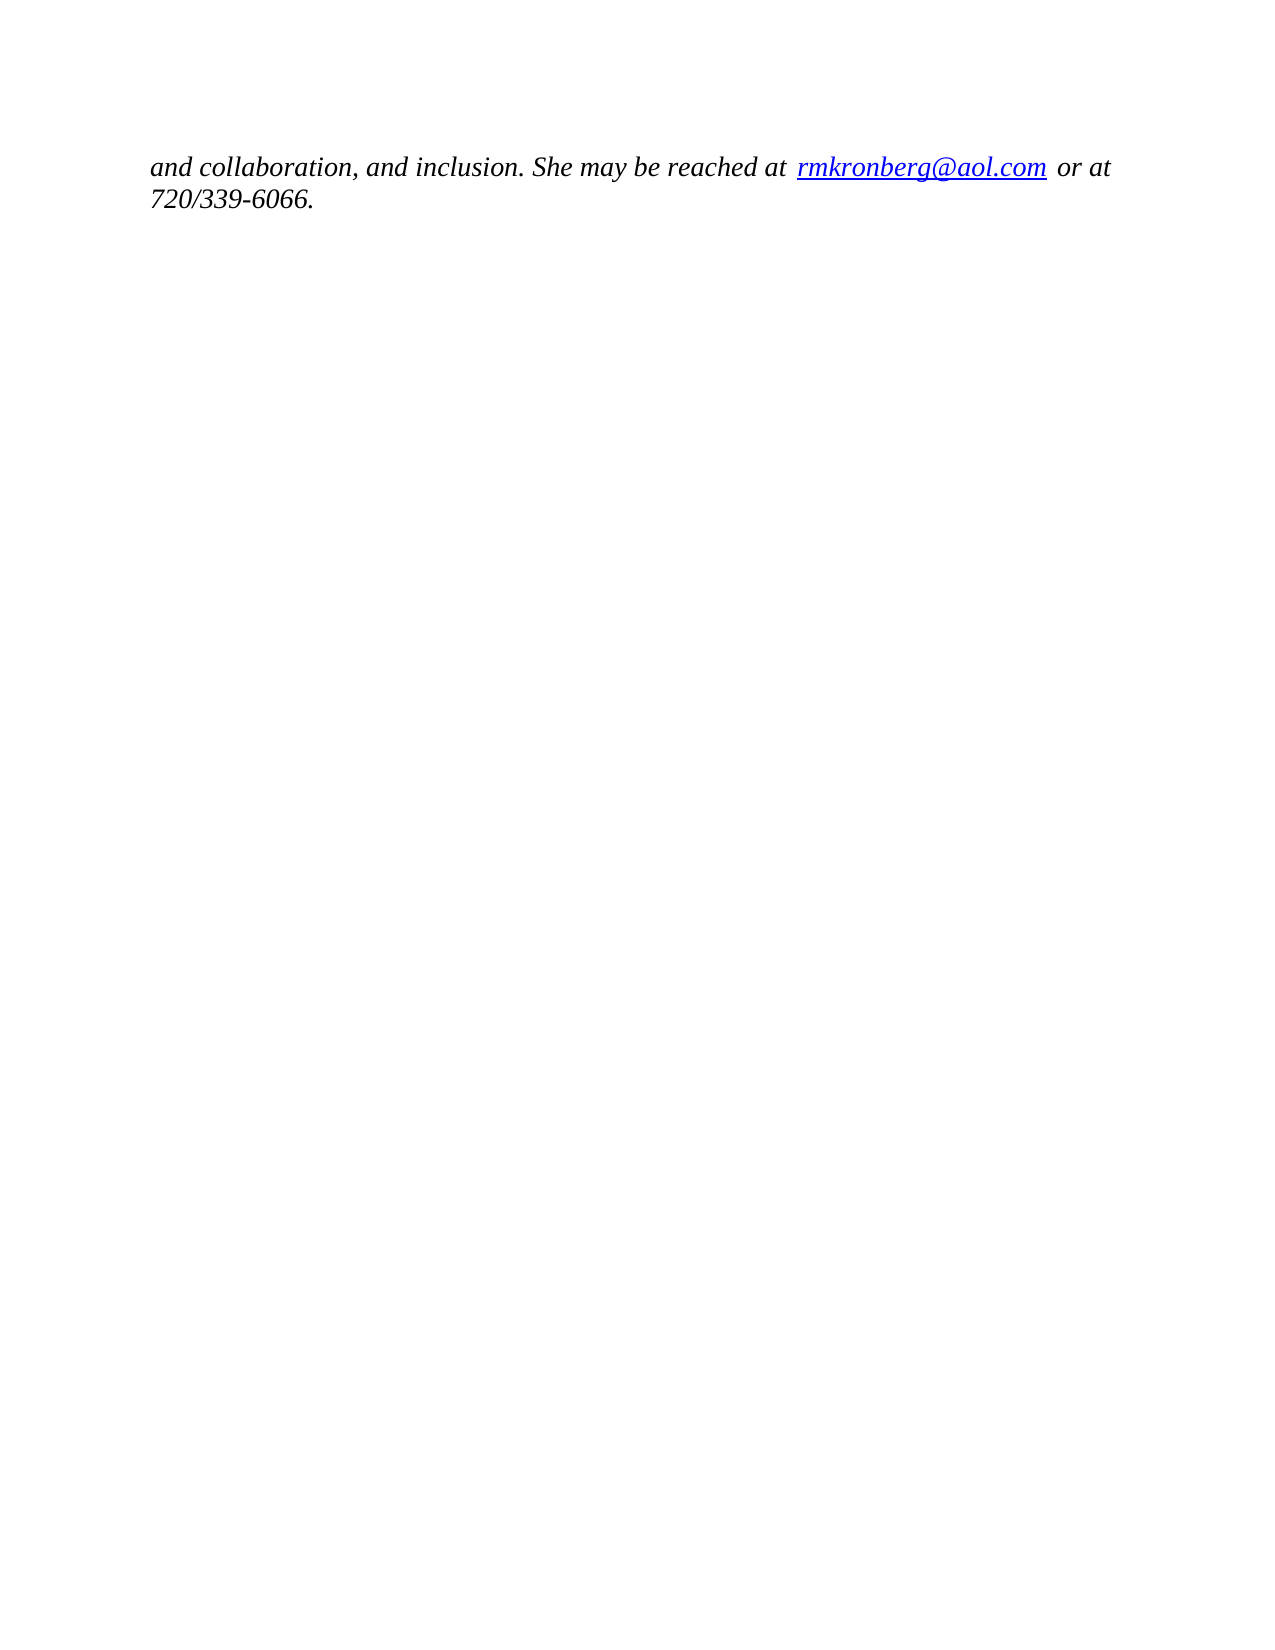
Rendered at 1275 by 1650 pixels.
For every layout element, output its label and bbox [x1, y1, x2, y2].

text [150, 150, 1125, 215]
